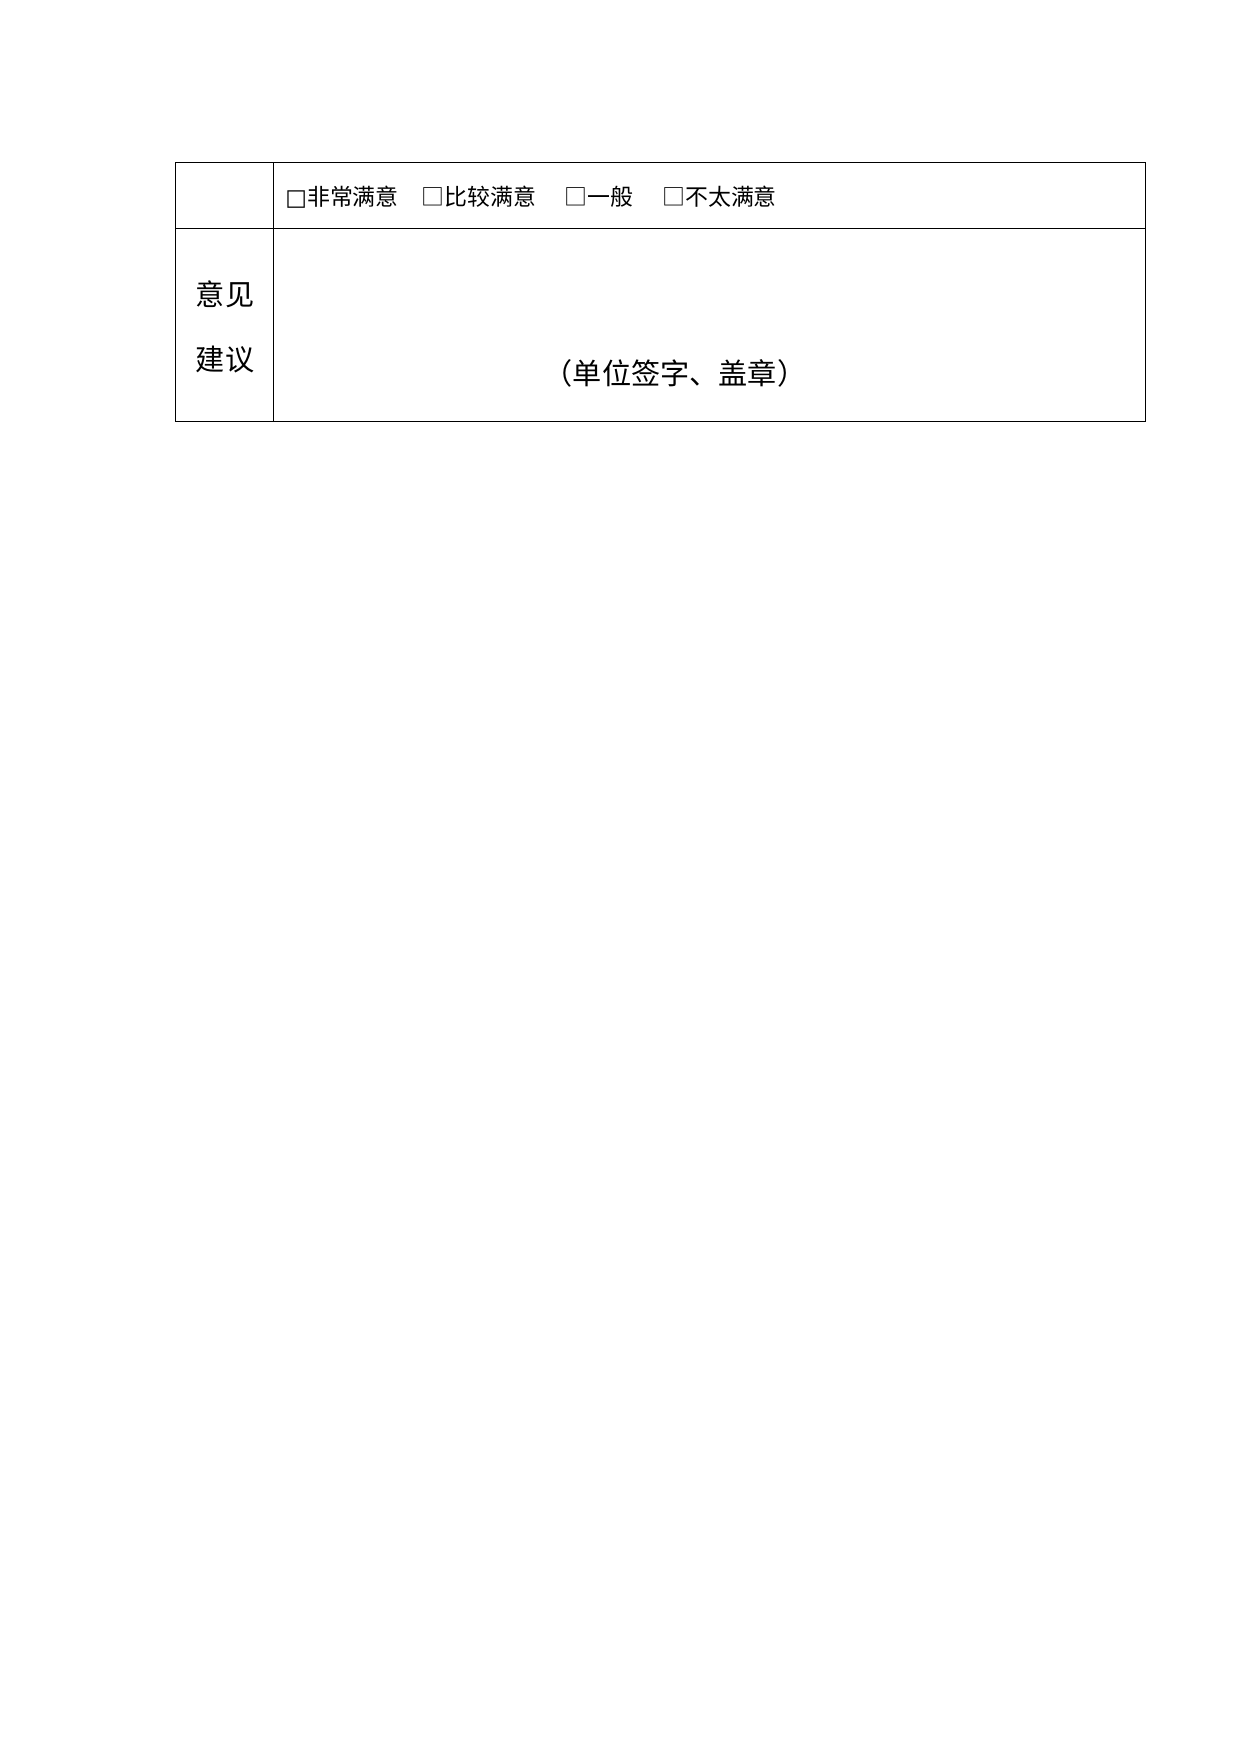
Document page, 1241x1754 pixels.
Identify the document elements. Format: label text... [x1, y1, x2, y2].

table_cell 意见建议 [176, 229, 273, 421]
table_cell 评价 [176, 163, 273, 228]
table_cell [274, 163, 1145, 228]
table_cell （单位签字、盖章） [274, 229, 1145, 421]
